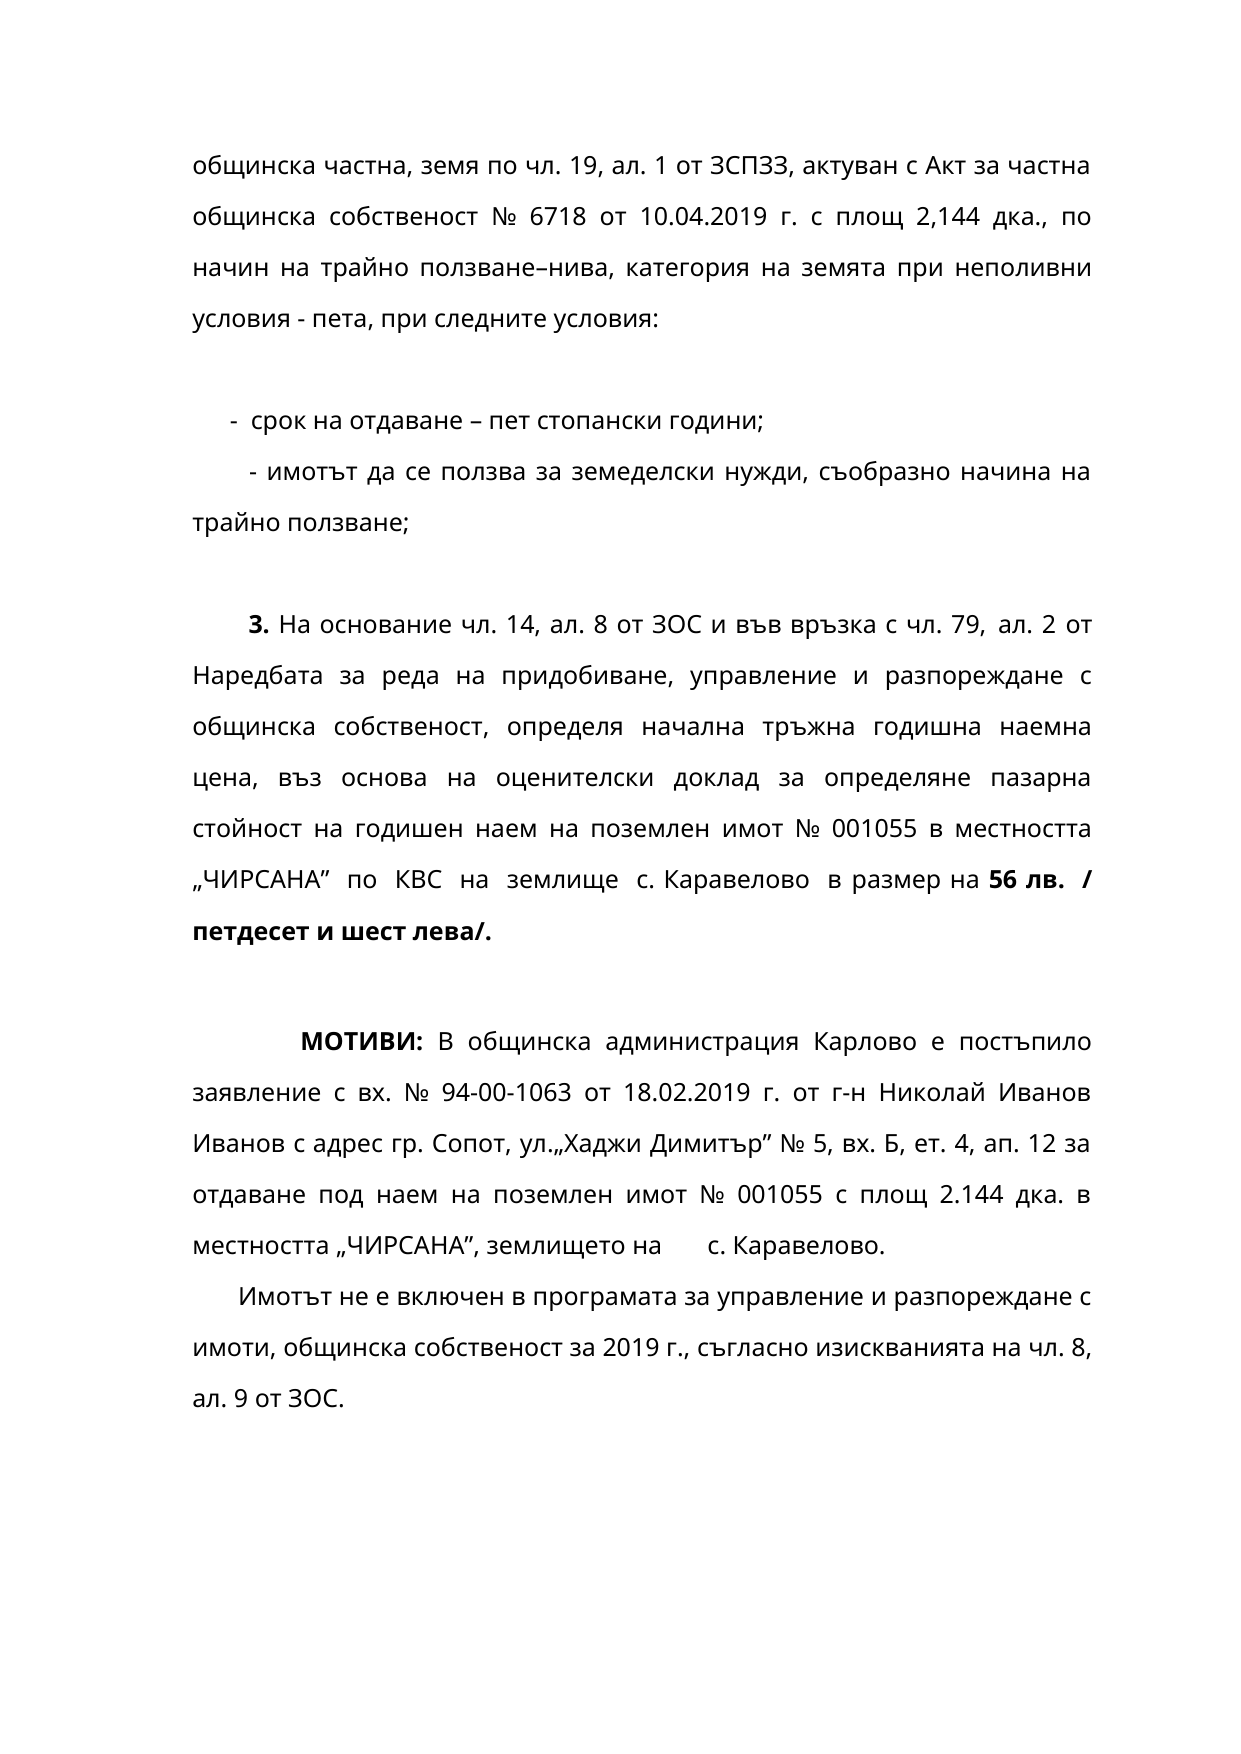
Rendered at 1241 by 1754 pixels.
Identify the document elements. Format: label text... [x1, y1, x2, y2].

text - срок на отдаване – пет стопански години; [192, 403, 1093, 437]
text - имотът да се ползва за земеделски нужди, съобразно начина на трайно ползване; [192, 454, 1093, 539]
text Имотът не е включен в програмата за управление и разпореждане с имоти, общинска собственост за 2019 г., съгласно изискванията на чл. 8, ал. 9 от ЗОС. [192, 1279, 1093, 1415]
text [192, 148, 1093, 335]
text МОТИВИ: В общинска администрация Карлово е постъпило заявление с вх. № 94-00-1063 от 18.02.2019 г. от г-н Николай Иванов Иванов с адрес гр. Сопот, ул.„Хаджи Димитър” № 5, вх. Б, ет. 4, ап. 12 за отдаване под наем на поземлен имот № 001055 с площ 2.144 дка. в местността „ЧИРСАНА”, землището на с. Каравелово. [192, 1024, 1093, 1262]
text 3. На основание чл. 14, ал. 8 от ЗОС и във връзка с чл. 79, ал. 2 от Наредбата за реда на придобиване, управление и разпореждане с общинска собственост, определя начална тръжна годишна наемна цена, въз основа на оценителски доклад за определяне пазарна стойност на годишен наем на поземлен имот № 001055 в местността „ЧИРСАНА” по КВС на землище с. Каравелово в размер на 56 лв. / петдесет и шест лева/. [192, 607, 1093, 947]
